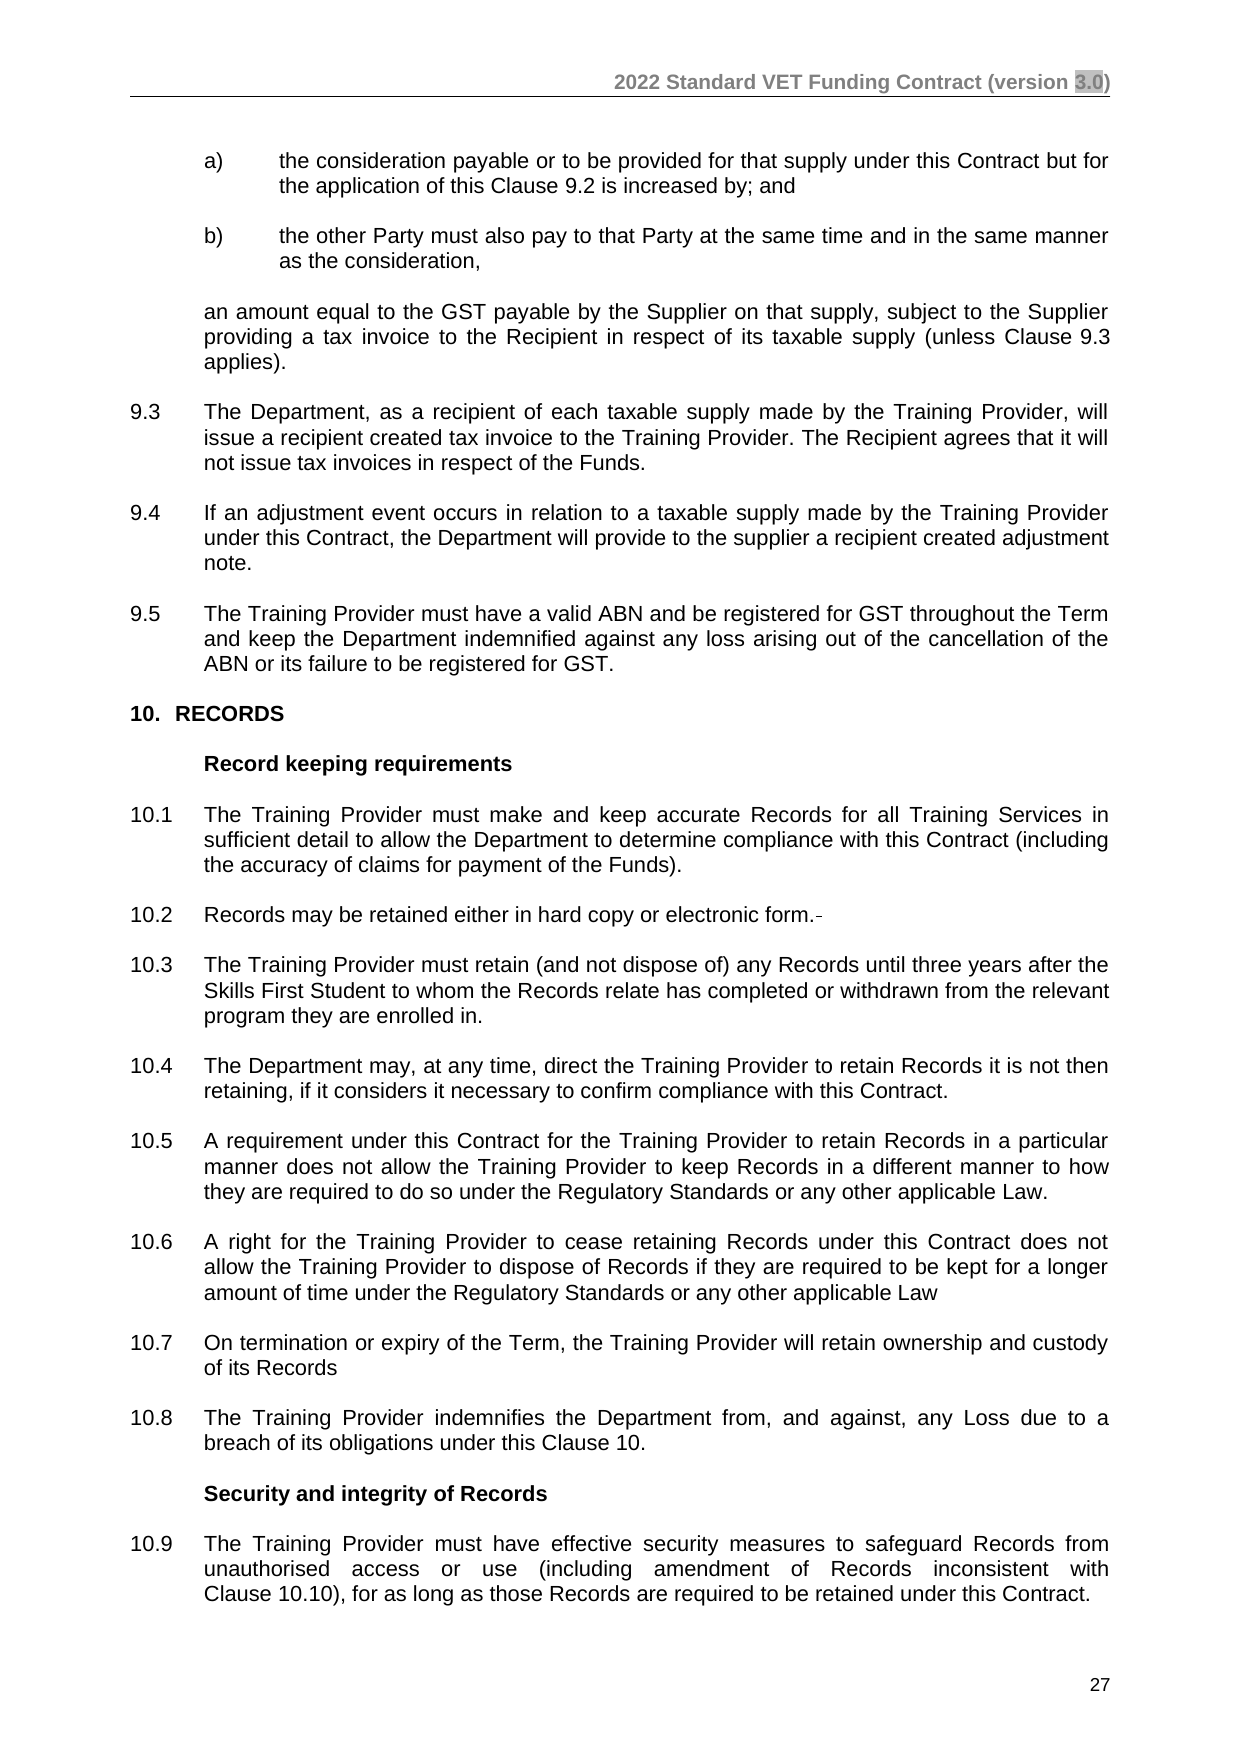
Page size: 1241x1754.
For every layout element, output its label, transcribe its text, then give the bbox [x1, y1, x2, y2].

subtitle On termination or expiry of the Term, the Training Provider will retain ownership and custody of its Records [130, 1329, 1110, 1380]
subtitle the consideration payable or to be provided for that supply under this Contract but for the application of this Clause 9.2 is increased by; and [204, 148, 1110, 198]
subtitle The Training Provider indemnifies the Department from, and against, any Loss due to a breach of its obligations under this Clause 10. [130, 1405, 1110, 1455]
subtitle The Department, as a recipient of each taxable supply made by the Training Provider, will issue a recipient created tax invoice to the Training Provider. The Recipient agrees that it will not issue tax invoices in respect of the Funds. [130, 399, 1110, 475]
subtitle an amount equal to the GST payable by the Supplier on that supply, subject to the Supplier providing a tax invoice to the Recipient in respect of its taxable supply (unless Clause 9.3 applies). [204, 298, 1110, 374]
subtitle the other Party must also pay to that Party at the same time and in the same manner as the consideration, [204, 223, 1110, 273]
subtitle A right for the Training Provider to cease retaining Records under this Contract does not allow the Training Provider to dispose of Records if they are required to be kept for a longer amount of time under the Regulatory Standards or any other applicable Law [130, 1229, 1110, 1304]
subtitle Records may be retained either in hard copy or electronic form. [130, 902, 1110, 927]
subtitle A requirement under this Contract for the Training Provider to retain Records in a particular manner does not allow the Training Provider to keep Records in a different manner to how they are required to do so under the Regulatory Standards or any other applicable Law. [130, 1128, 1110, 1204]
subtitle The Training Provider must have a valid ABN and be registered for GST throughout the Term and keep the Department indemnified against any loss arising out of the cancellation of the ABN or its failure to be registered for GST. [130, 600, 1110, 676]
subtitle The Training Provider must make and keep accurate Records for all Training Services in sufficient detail to allow the Department to determine compliance with this Contract (including the accuracy of claims for payment of the Funds). [130, 801, 1110, 877]
subtitle The Training Provider must have effective security measures to safeguard Records from unauthorised access or use (including amendment of Records inconsistent with Clause 10.10), for as long as those Records are required to be retained under this Contract. [130, 1531, 1110, 1606]
subtitle The Training Provider must retain (and not dispose of) any Records until three years after the Skills First Student to whom the Records relate has completed or withdrawn from the relevant program they are enrolled in. [130, 952, 1110, 1028]
subtitle The Department may, at any time, direct the Training Provider to retain Records it is not then retaining, if it considers it necessary to confirm compliance with this Contract. [130, 1053, 1110, 1103]
subtitle Record keeping requirements [204, 751, 1110, 776]
subtitle If an adjustment event occurs in relation to a taxable supply made by the Training Provider under this Contract, the Department will provide to the supplier a recipient created adjustment note. [130, 500, 1110, 575]
list RECORDS [130, 701, 1110, 726]
subtitle Security and integrity of Records [204, 1480, 1110, 1506]
